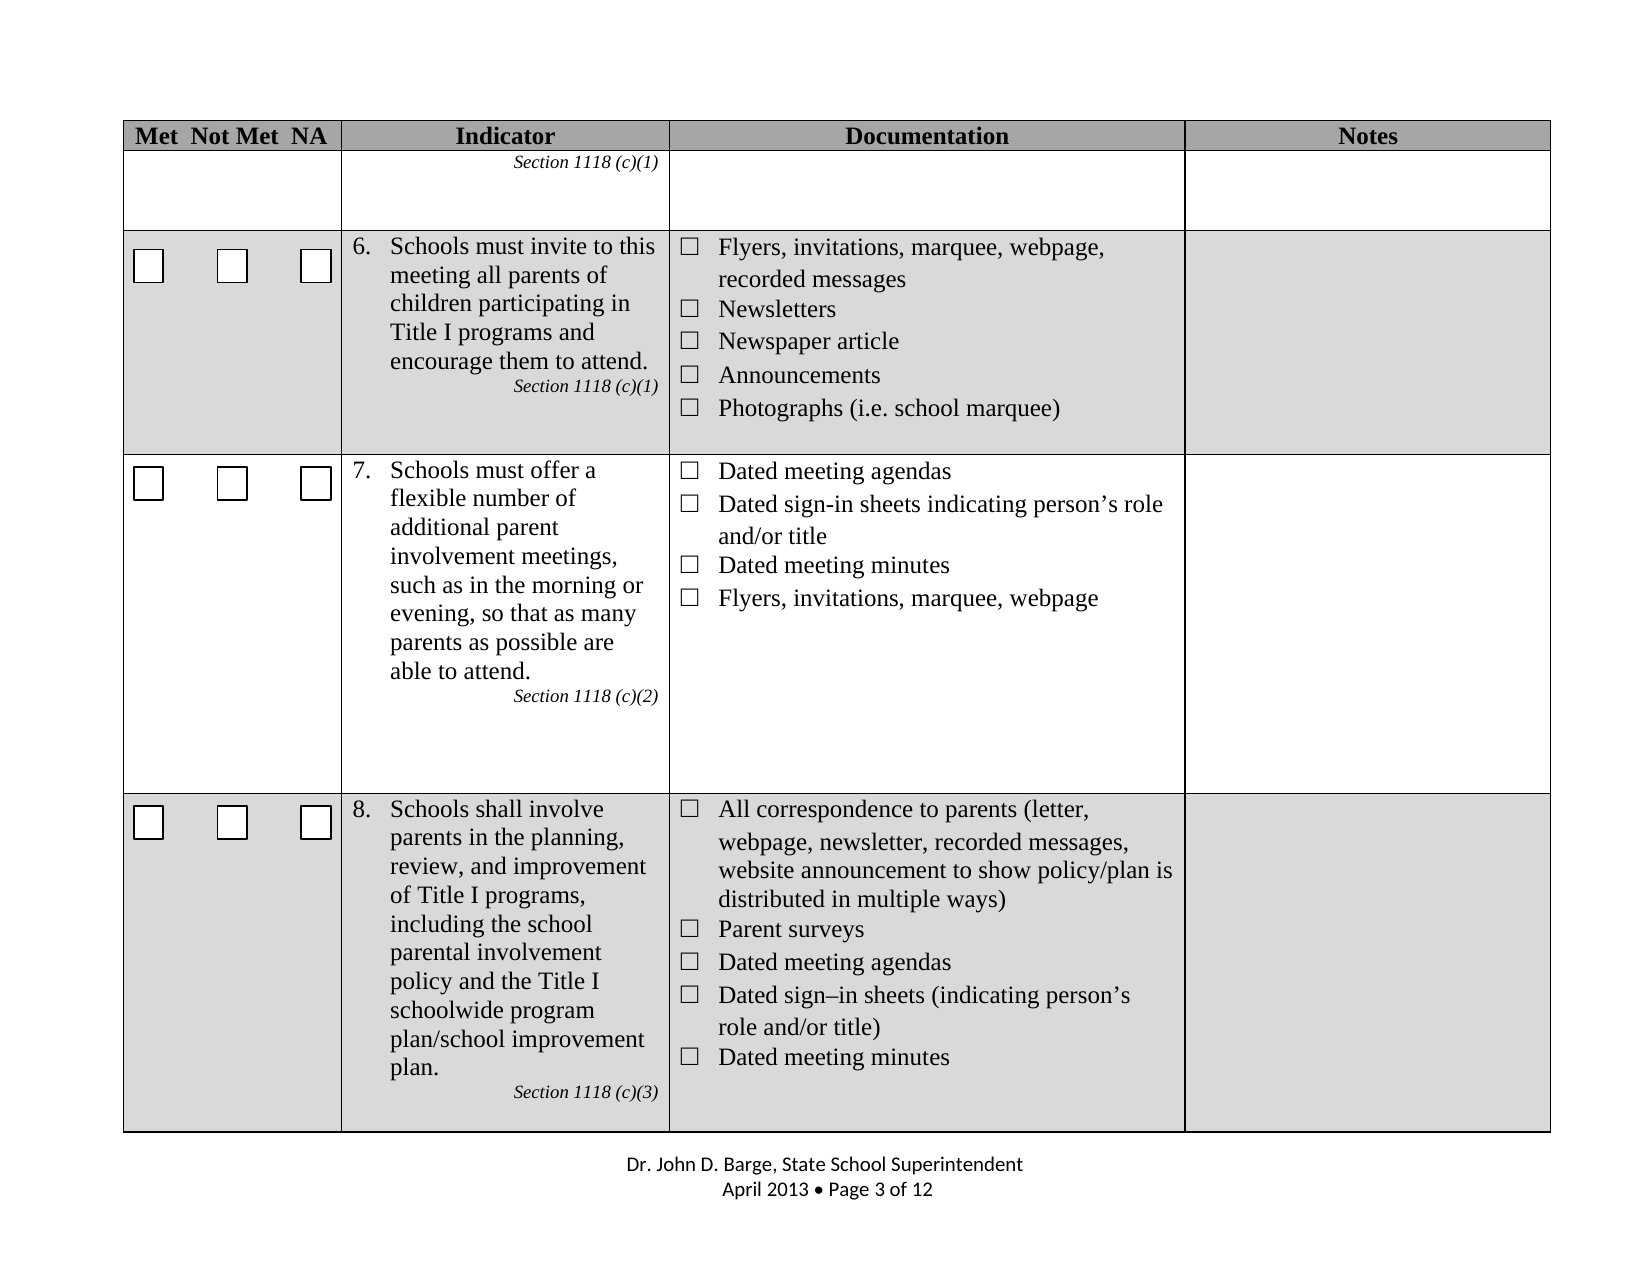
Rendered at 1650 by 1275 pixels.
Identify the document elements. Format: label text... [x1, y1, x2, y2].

table_cell [124, 794, 341, 1131]
table_cell [124, 231, 341, 454]
table_header Documentation [670, 121, 1184, 150]
table_cell [124, 455, 341, 793]
table_header Met Not Met NA [124, 121, 341, 150]
table_cell [1186, 794, 1550, 1131]
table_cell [670, 151, 1184, 230]
table_cell Schools must invite to this meeting all parents of children participating in Title I programs and encourage them to attend. Section 1118 (c)(1) [342, 231, 669, 454]
table_cell Dated meeting agendas Dated sign-in sheets indicating person’s role and/or title Dated meeting minutes Flyers, invitations, marquee, webpage [670, 455, 1184, 793]
table_header Notes [1186, 121, 1550, 150]
table_cell Schools must offer a flexible number of additional parent involvement meetings, such as in the morning or evening, so that as many parents as possible are able to attend. Section 1118 (c)(2) [342, 455, 669, 793]
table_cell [670, 794, 1184, 1131]
table_cell [1186, 455, 1550, 793]
table_cell [1186, 231, 1550, 454]
table_cell [1186, 151, 1550, 230]
table_header Indicator [342, 121, 669, 150]
table_cell [124, 151, 341, 230]
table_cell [342, 151, 669, 230]
table_cell Flyers, invitations, marquee, webpage, recorded messages Newsletters Newspaper article Announcements Photographs (i.e. school marquee) [670, 231, 1184, 454]
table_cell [342, 794, 669, 1131]
